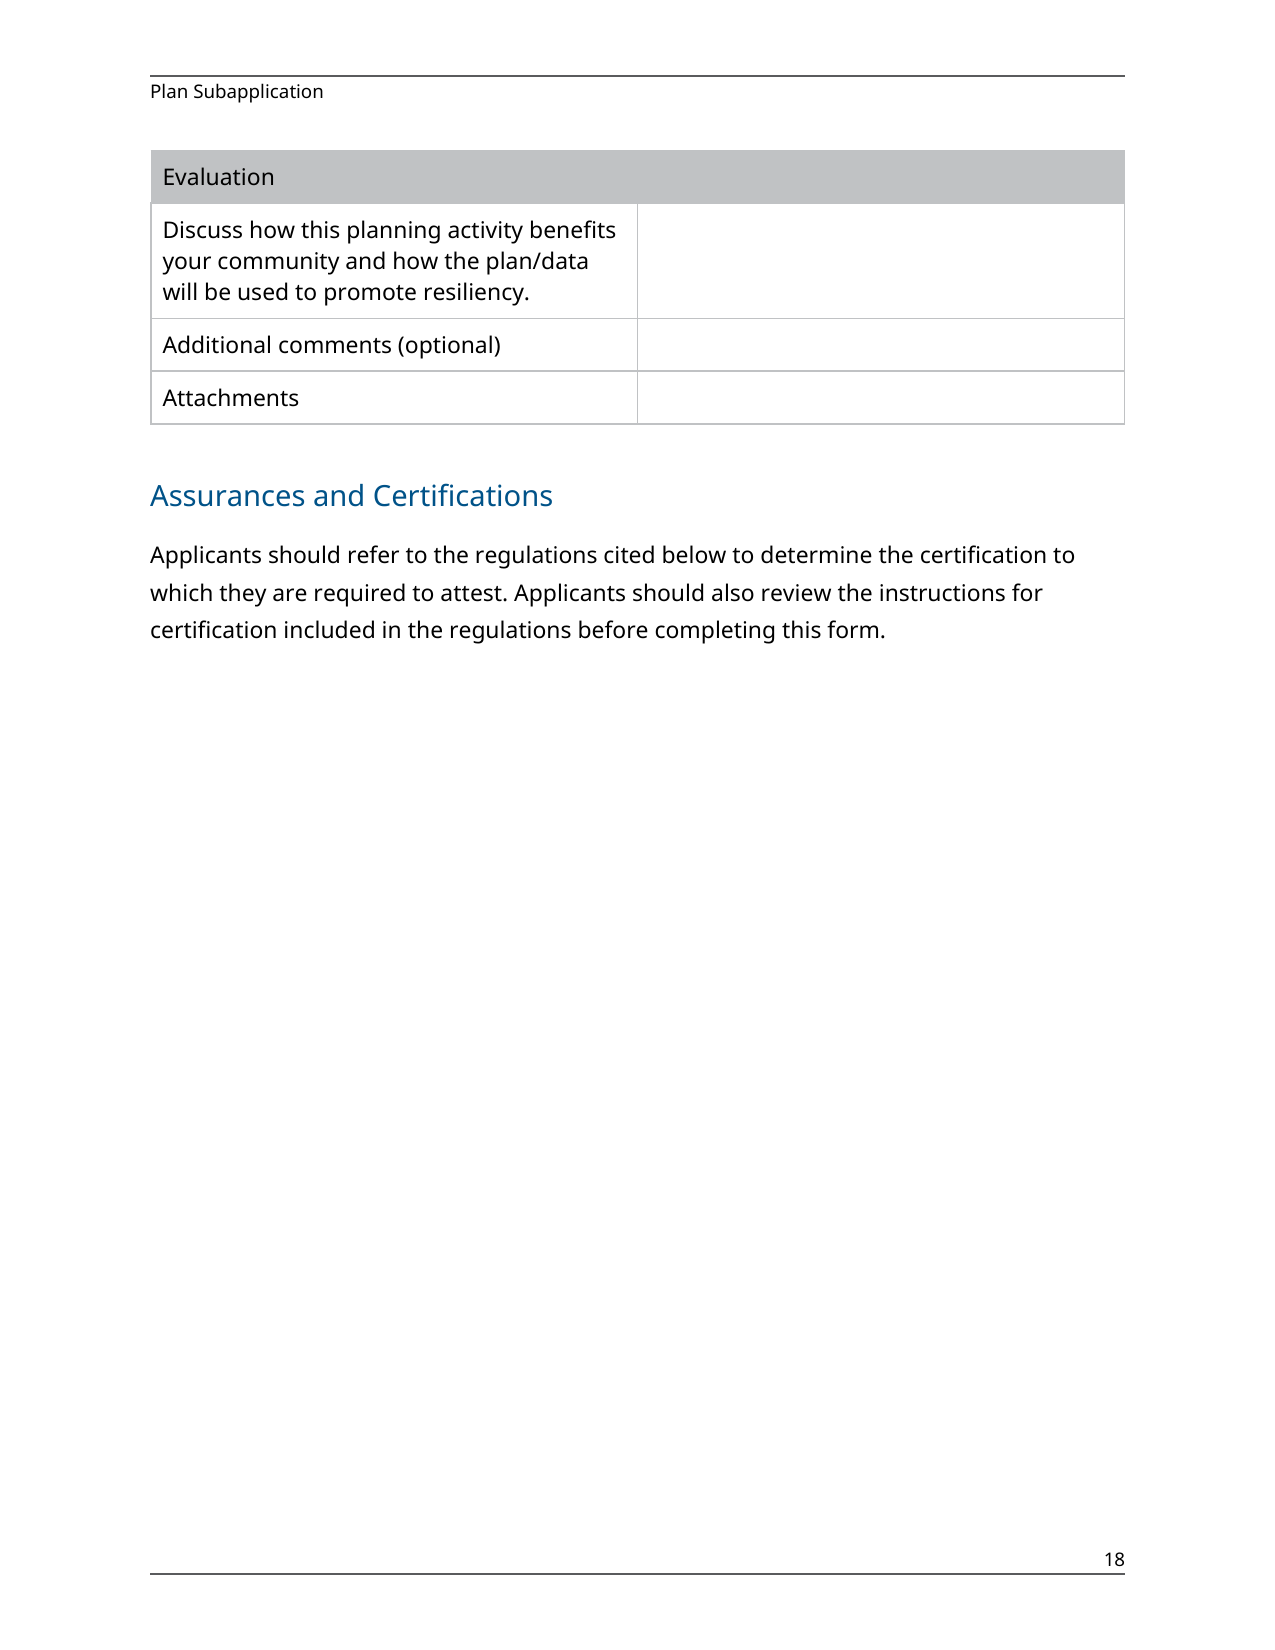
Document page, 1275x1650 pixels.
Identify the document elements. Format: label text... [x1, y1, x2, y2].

table_header Evaluation [152, 151, 637, 202]
table_cell Attachments [152, 372, 637, 423]
table_cell [638, 372, 1124, 423]
subtitle Assurances and Certifications [150, 475, 1125, 514]
table_header [638, 151, 1124, 202]
table_cell [638, 204, 1124, 318]
table_cell [638, 319, 1124, 370]
text Applicants should refer to the regulations cited below to determine the certification to which they are required to attest. Applicants should also review the instructions for certification included in the regulations before completing this form. [150, 539, 1125, 646]
table_cell Additional comments (optional) [152, 319, 637, 370]
table_cell Discuss how this planning activity benefits your community and how the plan/data will be used to promote resiliency. [152, 204, 637, 318]
